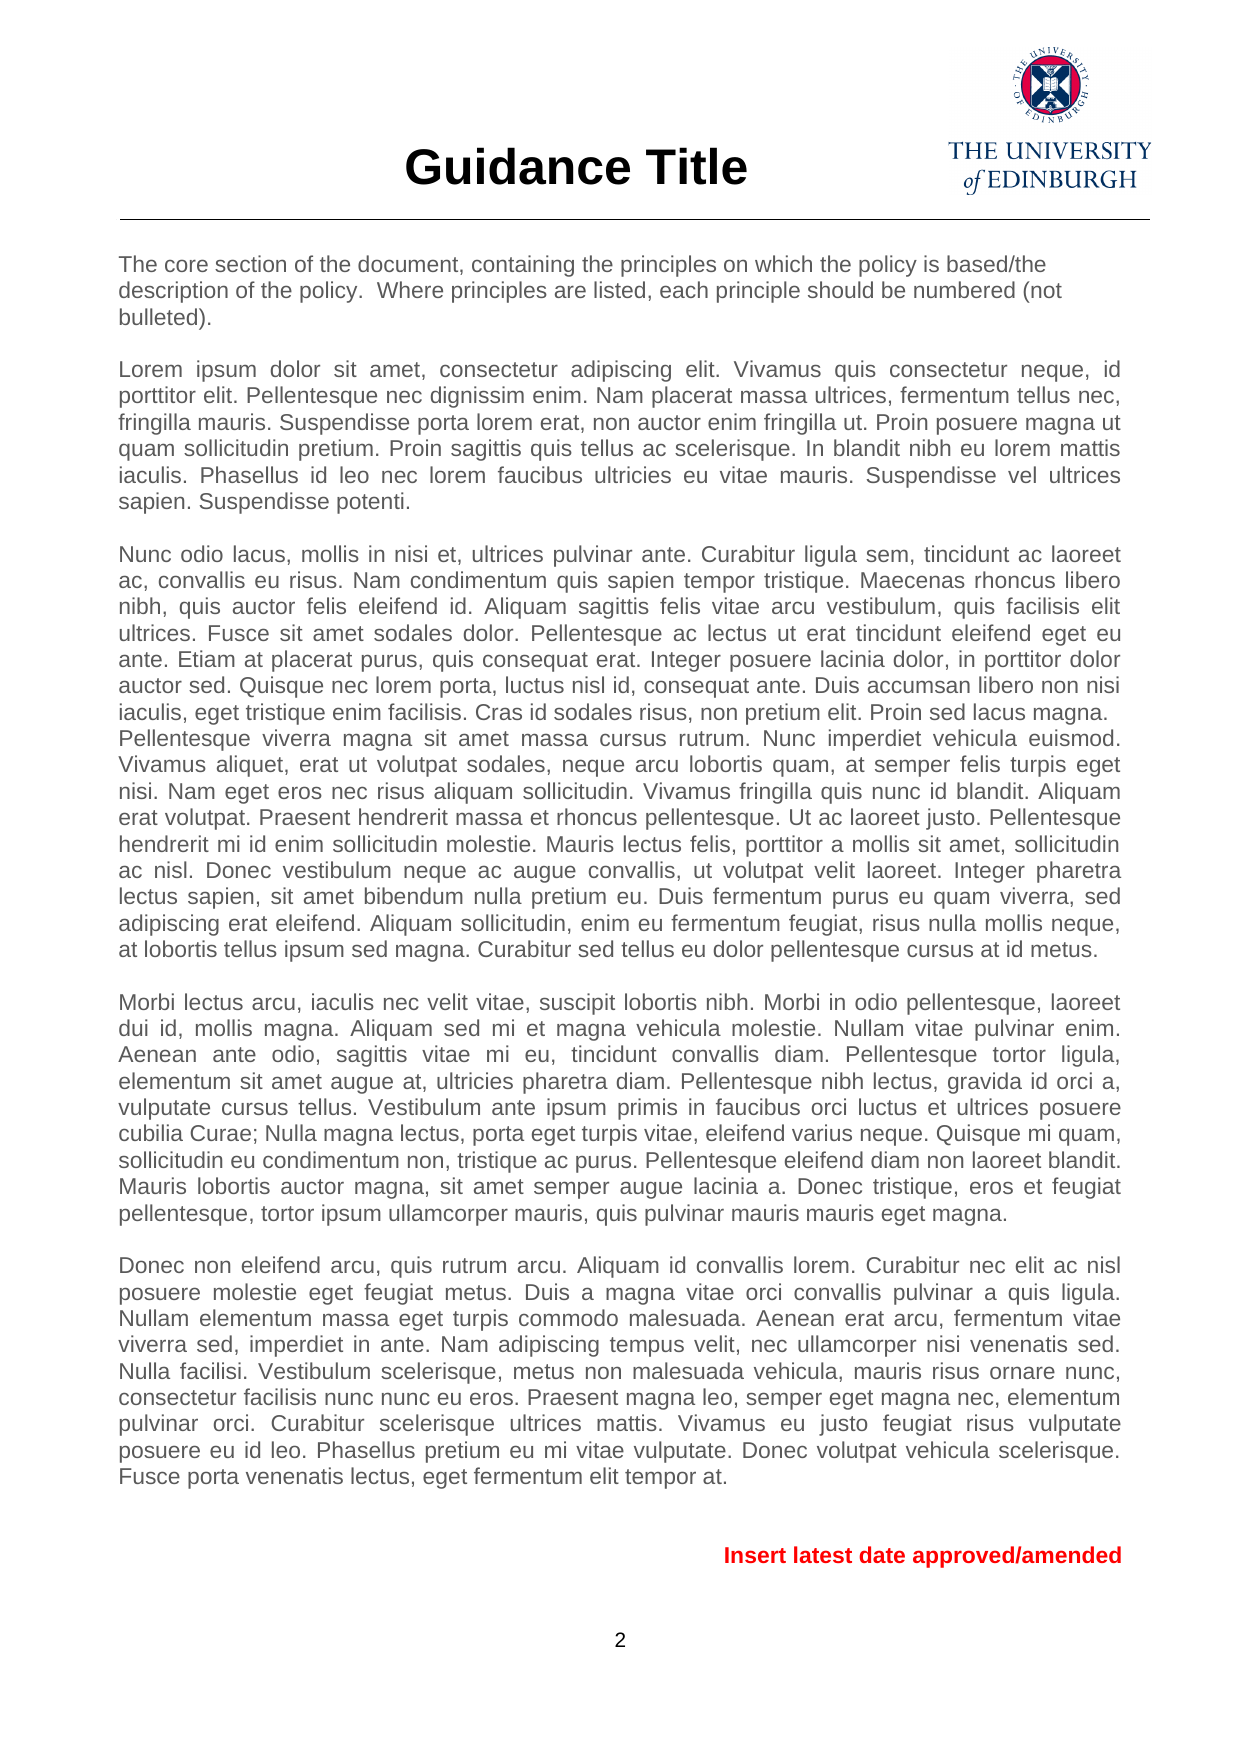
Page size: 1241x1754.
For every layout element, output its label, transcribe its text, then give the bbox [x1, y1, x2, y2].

text Lorem ipsum dolor sit amet, consectetur adipiscing elit. Vivamus quis consectetur neque, id porttitor elit. Pellentesque nec dignissim enim. Nam placerat massa ultrices, fermentum tellus nec, fringilla mauris. Suspendisse porta lorem erat, non auctor enim fringilla ut. Proin posuere magna ut quam sollicitudin pretium. Proin sagittis quis tellus ac scelerisque. In blandit nibh eu lorem mattis iaculis. Phasellus id leo nec lorem faucibus ultricies eu vitae mauris. Suspendisse vel ultrices sapien. Suspendisse potenti. [118, 356, 1122, 514]
text Nunc odio lacus, mollis in nisi et, ultrices pulvinar ante. Curabitur ligula sem, tincidunt ac laoreet ac, convallis eu risus. Nam condimentum quis sapien tempor tristique. Maecenas rhoncus libero nibh, quis auctor felis eleifend id. Aliquam sagittis felis vitae arcu vestibulum, quis facilisis elit ultrices. Fusce sit amet sodales dolor. Pellentesque ac lectus ut erat tincidunt eleifend eget eu ante. Etiam at placerat purus, quis consequat erat. Integer posuere lacinia dolor, in porttitor dolor auctor sed. Quisque nec lorem porta, luctus nisl id, consequat ante. Duis accumsan libero non nisi iaculis, eget tristique enim facilisis. Cras id sodales risus, non pretium elit. Proin sed lacus magna. [118, 541, 1122, 725]
text Insert latest date approved/amended [118, 1542, 1122, 1568]
text The core section of the document, containing the principles on which the policy is based/the description of the policy. Where principles are listed, each principle should be numbered (not bulleted). [118, 251, 1122, 330]
text Morbi lectus arcu, iaculis nec velit vitae, suscipit lobortis nibh. Morbi in odio pellentesque, laoreet dui id, mollis magna. Aliquam sed mi et magna vehicula molestie. Nullam vitae pulvinar enim. Aenean ante odio, sagittis vitae mi eu, tincidunt convallis diam. Pellentesque tortor ligula, elementum sit amet augue at, ultricies pharetra diam. Pellentesque nibh lectus, gravida id orci a, vulputate cursus tellus. Vestibulum ante ipsum primis in faucibus orci luctus et ultrices posuere cubilia Curae; Nulla magna lectus, porta eget turpis vitae, eleifend varius neque. Quisque mi quam, sollicitudin eu condimentum non, tristique ac purus. Pellentesque eleifend diam non laoreet blandit. Mauris lobortis auctor magna, sit amet semper augue lacinia a. Donec tristique, eros et feugiat pellentesque, tortor ipsum ullamcorper mauris, quis pulvinar mauris mauris eget magna. [118, 989, 1122, 1226]
picture [948, 47, 1152, 195]
text Pellentesque viverra magna sit amet massa cursus rutrum. Nunc imperdiet vehicula euismod. Vivamus aliquet, erat ut volutpat sodales, neque arcu lobortis quam, at semper felis turpis eget nisi. Nam eget eros nec risus aliquam sollicitudin. Vivamus fringilla quis nunc id blandit. Aliquam erat volutpat. Praesent hendrerit massa et rhoncus pellentesque. Ut ac laoreet justo. Pellentesque hendrerit mi id enim sollicitudin molestie. Mauris lectus felis, porttitor a mollis sit amet, sollicitudin ac nisl. Donec vestibulum neque ac augue convallis, ut volutpat velit laoreet. Integer pharetra lectus sapien, sit amet bibendum nulla pretium eu. Duis fermentum purus eu quam viverra, sed adipiscing erat eleifend. Aliquam sollicitudin, enim eu fermentum feugiat, risus nulla mollis neque, at lobortis tellus ipsum sed magna. Curabitur sed tellus eu dolor pellentesque cursus at id metus. [118, 725, 1122, 962]
text Donec non eleifend arcu, quis rutrum arcu. Aliquam id convallis lorem. Curabitur nec elit ac nisl posuere molestie eget feugiat metus. Duis a magna vitae orci convallis pulvinar a quis ligula. Nullam elementum massa eget turpis commodo malesuada. Aenean erat arcu, fermentum vitae viverra sed, imperdiet in ante. Nam adipiscing tempus velit, nec ullamcorper nisi venenatis sed. Nulla facilisi. Vestibulum scelerisque, metus non malesuada vehicula, mauris risus ornare nunc, consectetur facilisis nunc nunc eu eros. Praesent magna leo, semper eget magna nec, elementum pulvinar orci. Curabitur scelerisque ultrices mattis. Vivamus eu justo feugiat risus vulputate posuere eu id leo. Phasellus pretium eu mi vitae vulputate. Donec volutpat vehicula scelerisque. Fusce porta venenatis lectus, eget fermentum elit tempor at. [118, 1252, 1122, 1489]
